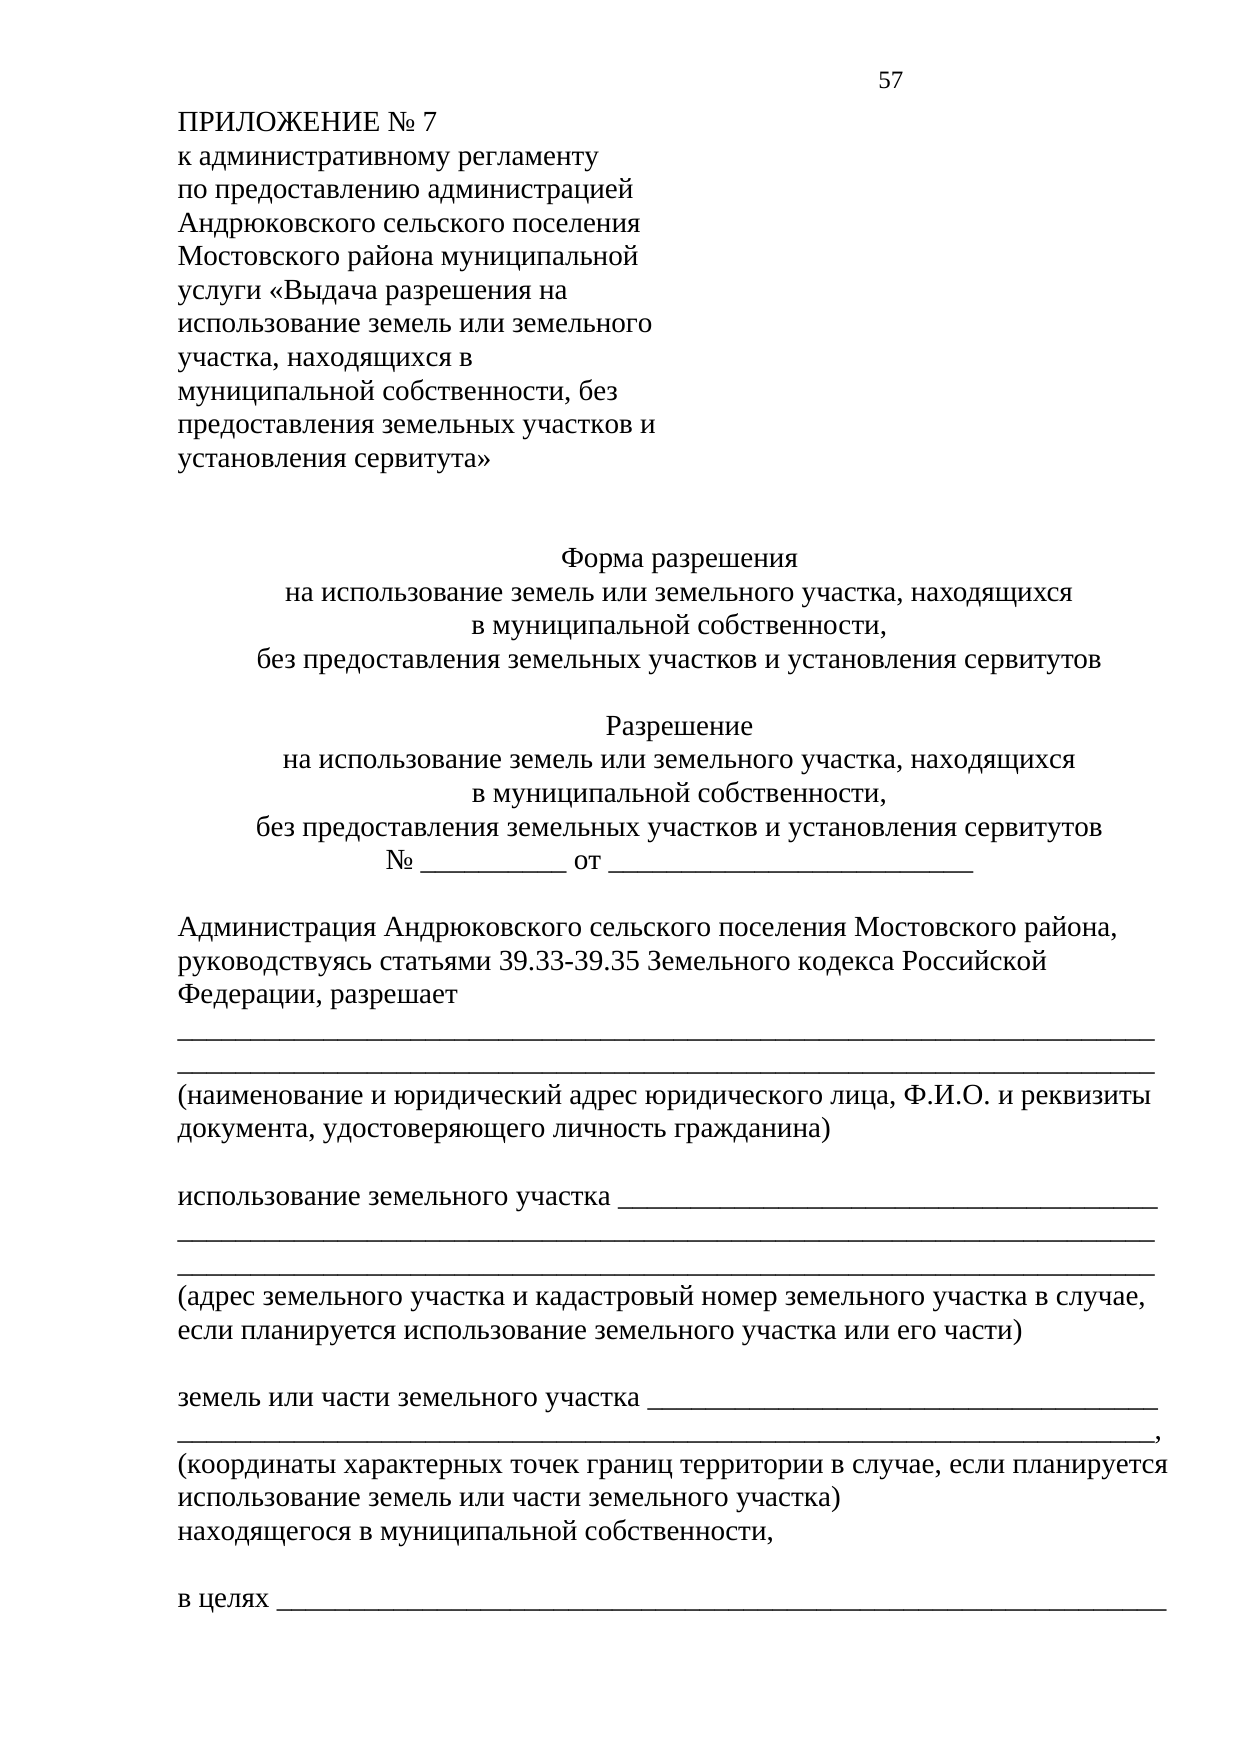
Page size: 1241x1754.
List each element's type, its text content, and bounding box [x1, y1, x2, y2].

text (координаты характерных точек границ территории в случае, если планируется использование земель или части земельного участка) [177, 1446, 1181, 1513]
text муниципальной собственности, без [177, 373, 1181, 406]
text предоставления земельных участков и [177, 406, 1181, 440]
text земель или части земельного участка ___________________________________ [177, 1379, 1181, 1412]
text в целях _____________________________________________________________ [177, 1580, 1181, 1614]
text находящегося в муниципальной собственности, [177, 1513, 1181, 1547]
text использование земель или земельного [177, 306, 1181, 339]
text участка, находящихся в [177, 339, 1181, 373]
text Разрешение [177, 708, 1181, 742]
text ___________________________________________________________________ [177, 1043, 1181, 1077]
text в муниципальной собственности, [177, 775, 1181, 809]
text ПРИЛОЖЕНИЕ № 7 [177, 104, 1181, 138]
text (адрес земельного участка и кадастровый номер земельного участка в случае, если планируется использование земельного участка или его части) [177, 1278, 1181, 1345]
text ___________________________________________________________________ [177, 1010, 1181, 1043]
subtitle в муниципальной собственности, [177, 607, 1181, 641]
text № __________ от _________________________ [177, 842, 1181, 876]
subtitle на использование земель или земельного участка, находящихся [177, 574, 1181, 607]
text без предоставления земельных участков и установления сервитутов [177, 809, 1181, 842]
text к административному регламенту [177, 138, 1181, 171]
text Андрюковского сельского поселения [177, 205, 1181, 238]
text ___________________________________________________________________, [177, 1412, 1181, 1446]
text Мостовского района муниципальной [177, 238, 1181, 272]
text использование земельного участка _____________________________________ [177, 1178, 1181, 1211]
text (наименование и юридический адрес юридического лица, Ф.И.О. и реквизиты документа, удостоверяющего личность гражданина) [177, 1077, 1181, 1144]
subtitle без предоставления земельных участков и установления сервитутов [177, 641, 1181, 674]
text ___________________________________________________________________ [177, 1211, 1181, 1245]
text на использование земель или земельного участка, находящихся [177, 742, 1181, 775]
text Администрация Андрюковского сельского поселения Мостовского района, руководствуясь статьями 39.33-39.35 Земельного кодекса Российской Федерации, разрешает [177, 909, 1181, 1010]
text установления сервитута» [177, 440, 1181, 473]
text услуги «Выдача разрешения на [177, 272, 1181, 306]
text по предоставлению администрацией [177, 171, 1181, 205]
subtitle Форма разрешения [177, 540, 1181, 574]
text ___________________________________________________________________ [177, 1245, 1181, 1278]
